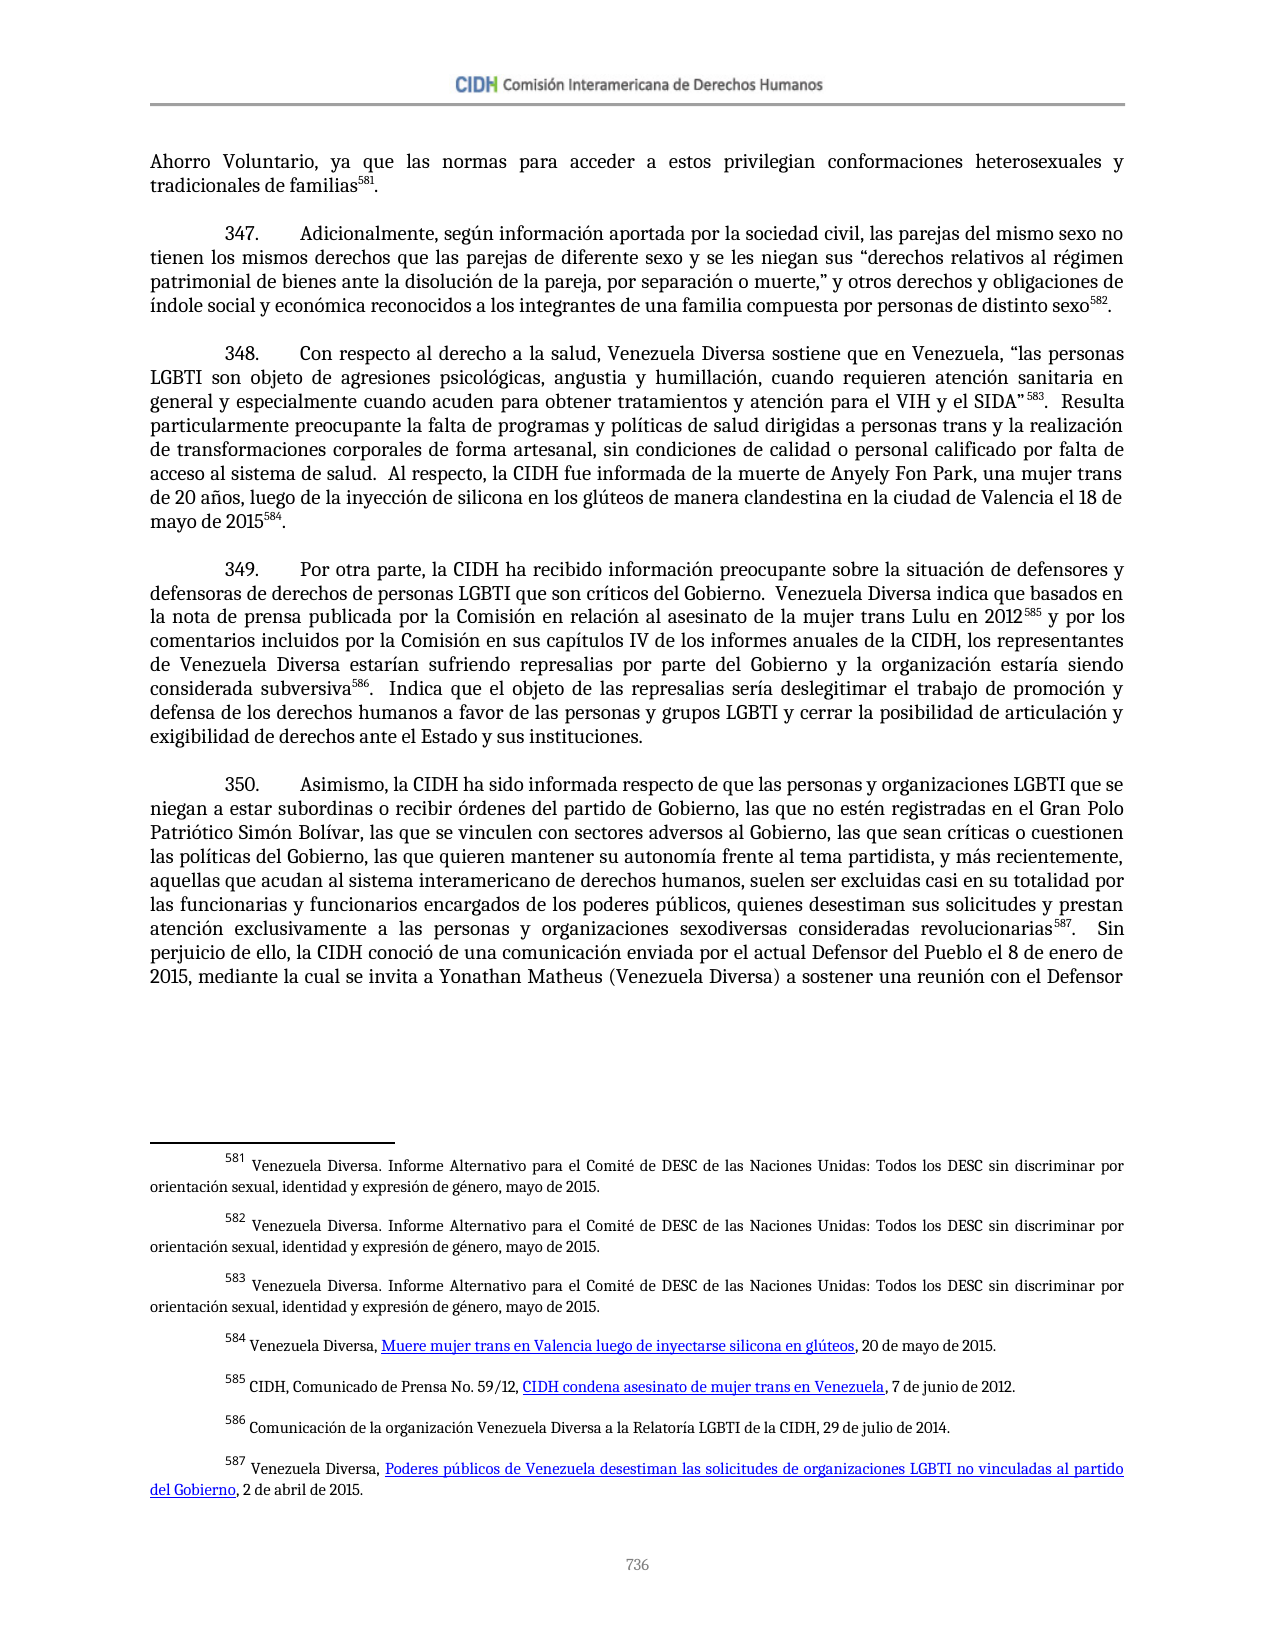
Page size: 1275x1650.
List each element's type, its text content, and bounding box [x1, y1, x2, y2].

list Asimismo, la CIDH ha sido informada respecto de que las personas y organizaciones LGBTI que se niegan a estar subordinas o recibir órdenes del partido de Gobierno, las que no estén registradas en el Gran Polo Patriótico Simón Bolívar, las que se vinculen con sectores adversos al Gobierno, las que sean críticas o cuestionen las políticas del Gobierno, las que quieren mantener su autonomía frente al tema partidista, y más recientemente, aquellas que acudan al sistema interamericano de derechos humanos, suelen ser excluidas casi en su totalidad por las funcionarias y funcionarios encargados de los poderes públicos, quienes desestiman sus solicitudes y prestan atención exclusivamente a las personas y organizaciones sexodiversas consideradas revolucionarias. Sin perjuicio de ello, la CIDH conoció de una comunicación enviada por el actual Defensor del Pueblo el 8 de enero de 2015, mediante la cual se invita a Yonathan Matheus (Venezuela Diversa) a sostener una reunión con el Defensor del Pueblo para “establecer canales de comunicación”, la cual se llevaría a cabo el 22 de enero de 2015. Esta reunión se habría llevado a cabo el 22 de enero de 2015. [150, 773, 1125, 1012]
list Adicionalmente, según información aportada por la sociedad civil, las parejas del mismo sexo no tienen los mismos derechos que las parejas de diferente sexo y se les niegan sus “derechos relativos al régimen patrimonial de bienes ante la disolución de la pareja, por separación o muerte,” y otros derechos y obligaciones de índole social y económica reconocidos a los integrantes de una familia compuesta por personas de distinto sexo. [150, 222, 1125, 318]
list Con respecto al derecho a la salud, Venezuela Diversa sostiene que en Venezuela, “las personas LGBTI son objeto de agresiones psicológicas, angustia y humillación, cuando requieren atención sanitaria en general y especialmente cuando acuden para obtener tratamientos y atención para el VIH y el SIDA”. Resulta particularmente preocupante la falta de programas y políticas de salud dirigidas a personas trans y la realización de transformaciones corporales de forma artesanal, sin condiciones de calidad o personal calificado por falta de acceso al sistema de salud. Al respecto, la CIDH fue informada de la muerte de Anyely Fon Park, una mujer trans de 20 años, luego de la inyección de silicona en los glúteos de manera clandestina en la ciudad de Valencia el 18 de mayo de 2015. [150, 342, 1125, 533]
list Por otra parte, la CIDH ha recibido información preocupante sobre la situación de defensores y defensoras de derechos de personas LGBTI que son críticos del Gobierno. Venezuela Diversa indica que basados en la nota de prensa publicada por la Comisión en relación al asesinato de la mujer trans Lulu en 2012 y por los comentarios incluidos por la Comisión en sus capítulos IV de los informes anuales de la CIDH, los representantes de Venezuela Diversa estarían sufriendo represalias por parte del Gobierno y la organización estaría siendo considerada subversiva. Indica que el objeto de las represalias sería deslegitimar el trabajo de promoción y defensa de los derechos humanos a favor de las personas y grupos LGBTI y cerrar la posibilidad de articulación y exigibilidad de derechos ante el Estado y sus instituciones. [150, 557, 1125, 749]
picture [449, 74, 826, 95]
